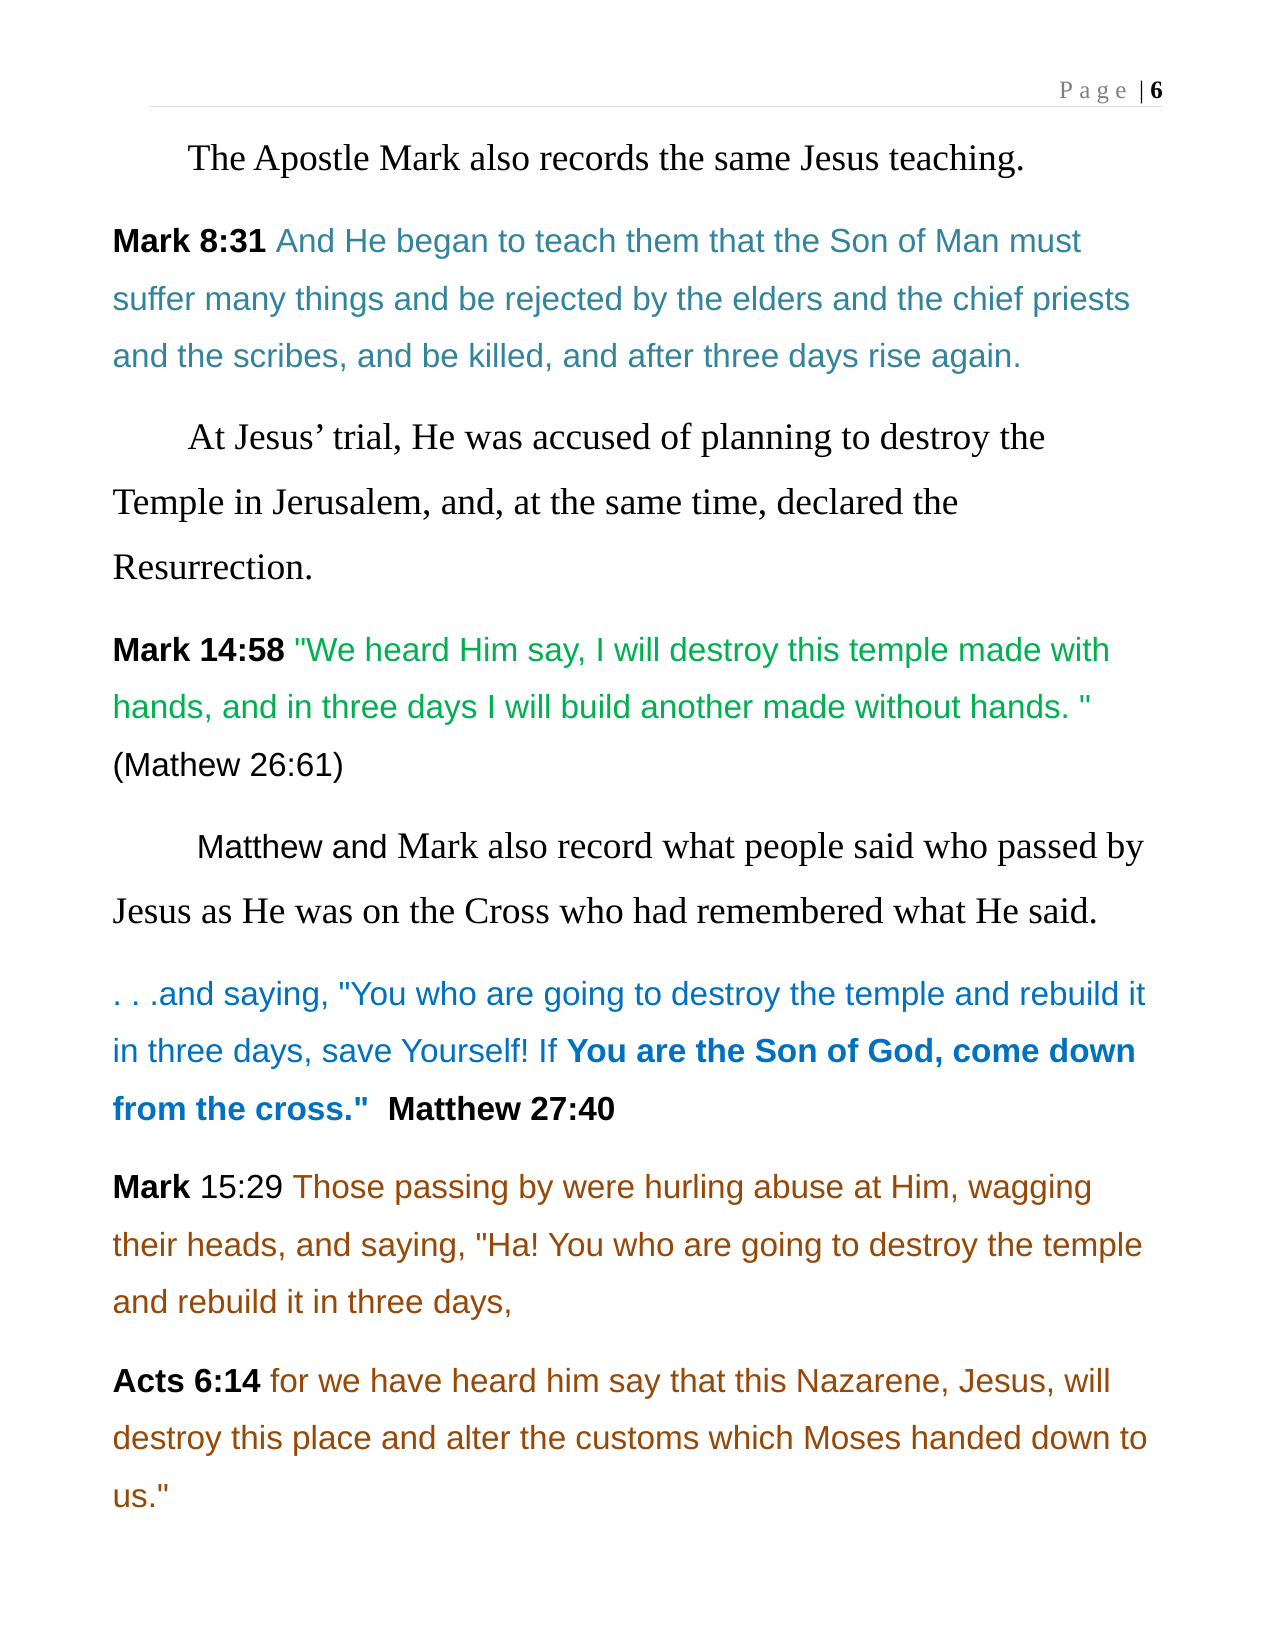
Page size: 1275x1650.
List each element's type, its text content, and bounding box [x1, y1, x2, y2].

text The Apostle Mark also records the same Jesus teaching. [112, 136, 1162, 179]
text Acts 6:14 for we have heard him say that this Nazarene, Jesus, will destroy this place and alter the customs which Moses handed down to us." [112, 1361, 1162, 1514]
text At Jesus’ trial, He was accused of planning to destroy the Temple in Jerusalem, and, at the same time, declared the Resurrection. [112, 415, 1162, 587]
text Matthew and Mark also record what people said who passed by Jesus as He was on the Cross who had remembered what He said. [112, 823, 1162, 931]
text Mark 15:29 Those passing by were hurling abuse at Him, wagging their heads, and saying, "Ha! You who are going to destroy the temple and rebuild it in three days, [112, 1167, 1162, 1321]
text Mark 14:58 "We heard Him say, I will destroy this temple made with hands, and in three days I will build another made without hands. " (Mathew 26:61) [112, 630, 1162, 783]
text . . .and saying, "You who are going to destroy the temple and rebuild it in three days, save Yourself! If You are the Son of God, come down from the cross." Matthew 27:40 [112, 973, 1162, 1127]
text Mark 8:31 And He began to teach them that the Son of Man must suffer many things and be rejected by the elders and the chief priests and the scribes, and be killed, and after three days rise again. [112, 221, 1162, 375]
